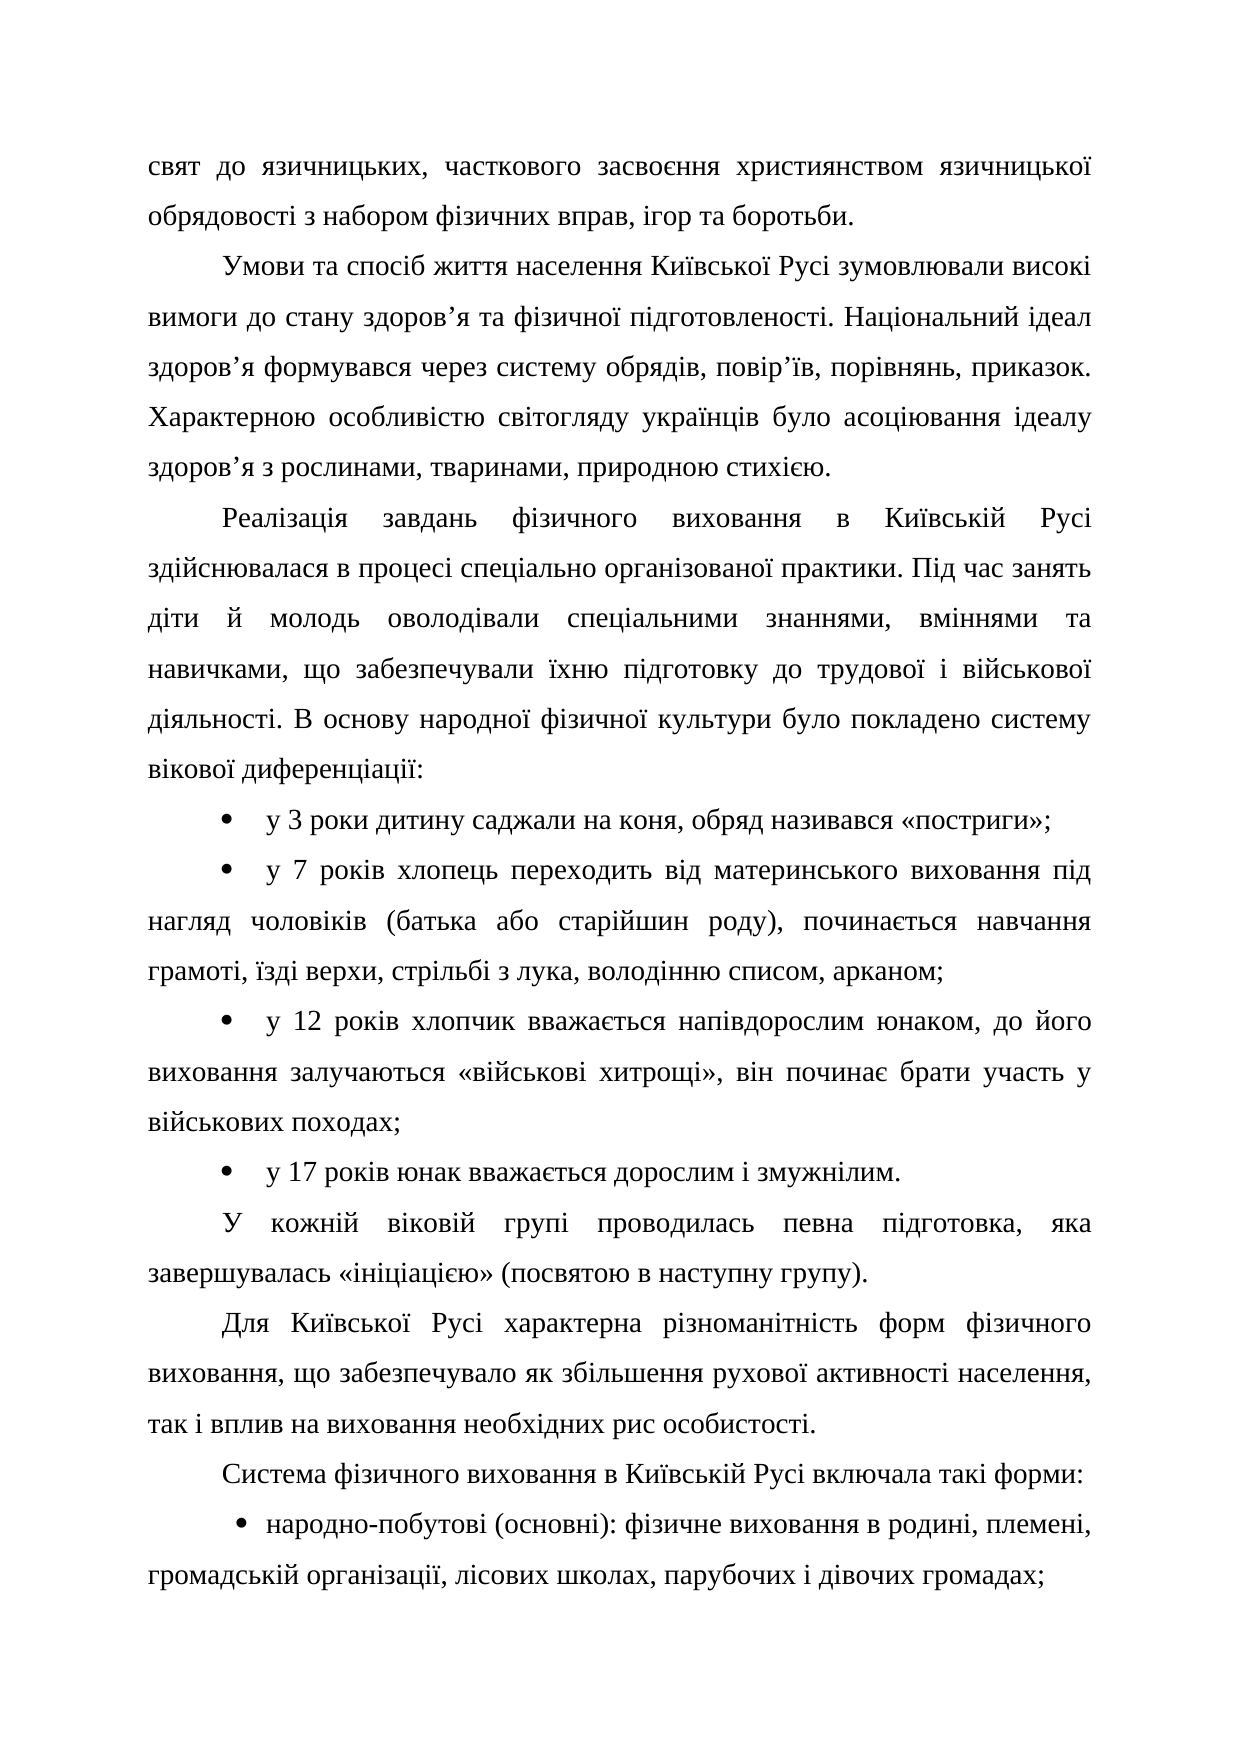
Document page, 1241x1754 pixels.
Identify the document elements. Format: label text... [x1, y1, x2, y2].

text Умови та спосіб життя населення Київської Русі зумовлювали високі вимоги до стану здоров’я та фізичної підготовленості. Національний ідеал здоров’я формувався через систему обрядів, повір’їв, порівнянь, приказок. Характерною особливістю світогляду українців було асоціювання ідеалу здоров’я з рослинами, тваринами, природною стихією. [148, 248, 1092, 483]
list у 3 роки дитину саджали на коня, обряд називався «постриги»; [148, 802, 1092, 835]
text Реалізація завдань фізичного виховання в Київській Русі здійснювалася в процесі спеціально організованої практики. Під час занять діти й молодь оволодівали спеціальними знаннями, вміннями та навичками, що забезпечували їхню підготовку до трудової і військової діяльності. В основу народної фізичної культури було покладено систему вікової диференціації: [148, 500, 1092, 785]
text Система фізичного виховання в Київській Русі включала такі форми: [148, 1456, 1092, 1490]
list народно-побутові (основні): фізичне виховання в родині, племені, громадській організації, лісових школах, парубочих і дівочих громадах; [148, 1507, 1092, 1591]
text У кожній віковій групі проводилась певна підготовка, яка завершувалась «ініціацією» (посвятою в наступну групу). [148, 1205, 1092, 1288]
list у 7 років хлопець переходить від материнського виховання під нагляд чоловіків (батька або старійшин роду), починається навчання грамоті, їзді верхи, стрільбі з лука, володінню списом, арканом; [148, 852, 1092, 986]
text Для Київської Русі характерна різноманітність форм фізичного виховання, що забезпечувало як збільшення рухової активності населення, так і вплив на виховання необхідних рис особистості. [148, 1305, 1092, 1439]
list у 12 років хлопчик вважається напівдорослим юнаком, до його виховання залучаються «військові хитрощі», він починає брати участь у військових походах; [148, 1003, 1092, 1137]
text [148, 148, 1092, 232]
list у 17 років юнак вважається дорослим і змужнілим. [148, 1154, 1092, 1188]
